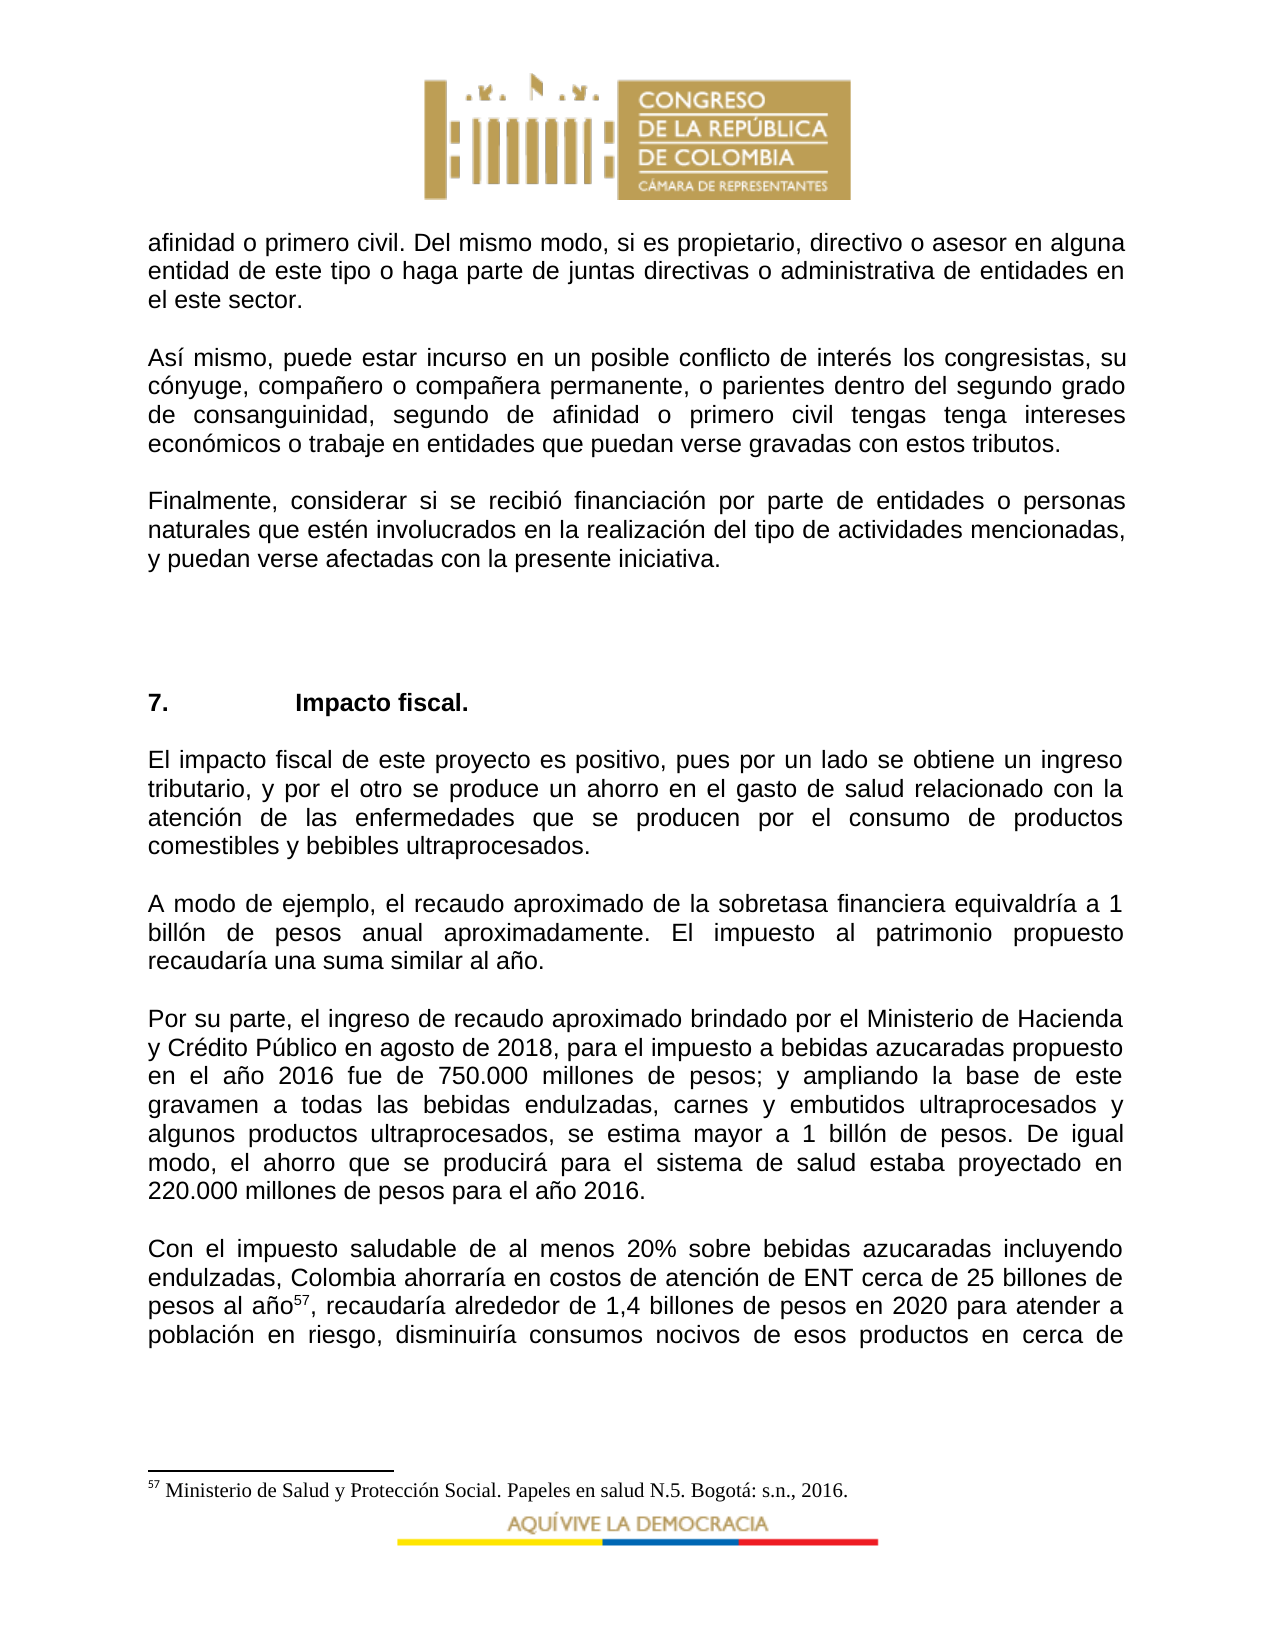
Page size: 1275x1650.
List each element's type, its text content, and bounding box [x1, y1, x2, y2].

text Por su parte, el ingreso de recaudo aproximado brindado por el Ministerio de Hacienda y Crédito Público en agosto de 2018, para el impuesto a bebidas azucaradas propuesto en el año 2016 fue de 750.000 millones de pesos; y ampliando la base de este gravamen a todas las bebidas endulzadas, carnes y embutidos ultraprocesados y algunos productos ultraprocesados, se estima mayor a 1 billón de pesos. De igual modo, el ahorro que se producirá para el sistema de salud estaba proyectado en 220.000 millones de pesos para el año 2016. [148, 1004, 1125, 1205]
picture [382, 1504, 893, 1549]
text A modo de ejemplo, el recaudo aproximado de la sobretasa financiera equivaldría a 1 billón de pesos anual aproximadamente. El impuesto al patrimonio propuesto recaudaría una suma similar al año. [148, 889, 1125, 975]
subtitle 7. Impacto fiscal. [148, 688, 1125, 716]
text Finalmente, considerar si se recibió financiación por parte de entidades o personas naturales que estén involucrados en la realización del tipo de actividades mencionadas, y puedan verse afectadas con la presente iniciativa. [148, 486, 1127, 573]
text El impacto fiscal de este proyecto es positivo, pues por un lado se obtiene un ingreso tributario, y por el otro se produce un ahorro en el gasto de salud relacionado con la atención de las enfermedades que se producen por el consumo de productos comestibles y bebibles ultraprocesados. [148, 745, 1125, 860]
text Así mismo, puede estar incurso en un posible conflicto de interés los congresistas, su cónyuge, compañero o compañera permanente, o parientes dentro del segundo grado de consanguinidad, segundo de afinidad o primero civil tengas tenga intereses económicos o trabaje en entidades que puedan verse gravadas con estos tributos. [148, 343, 1127, 458]
picture [424, 73, 851, 200]
